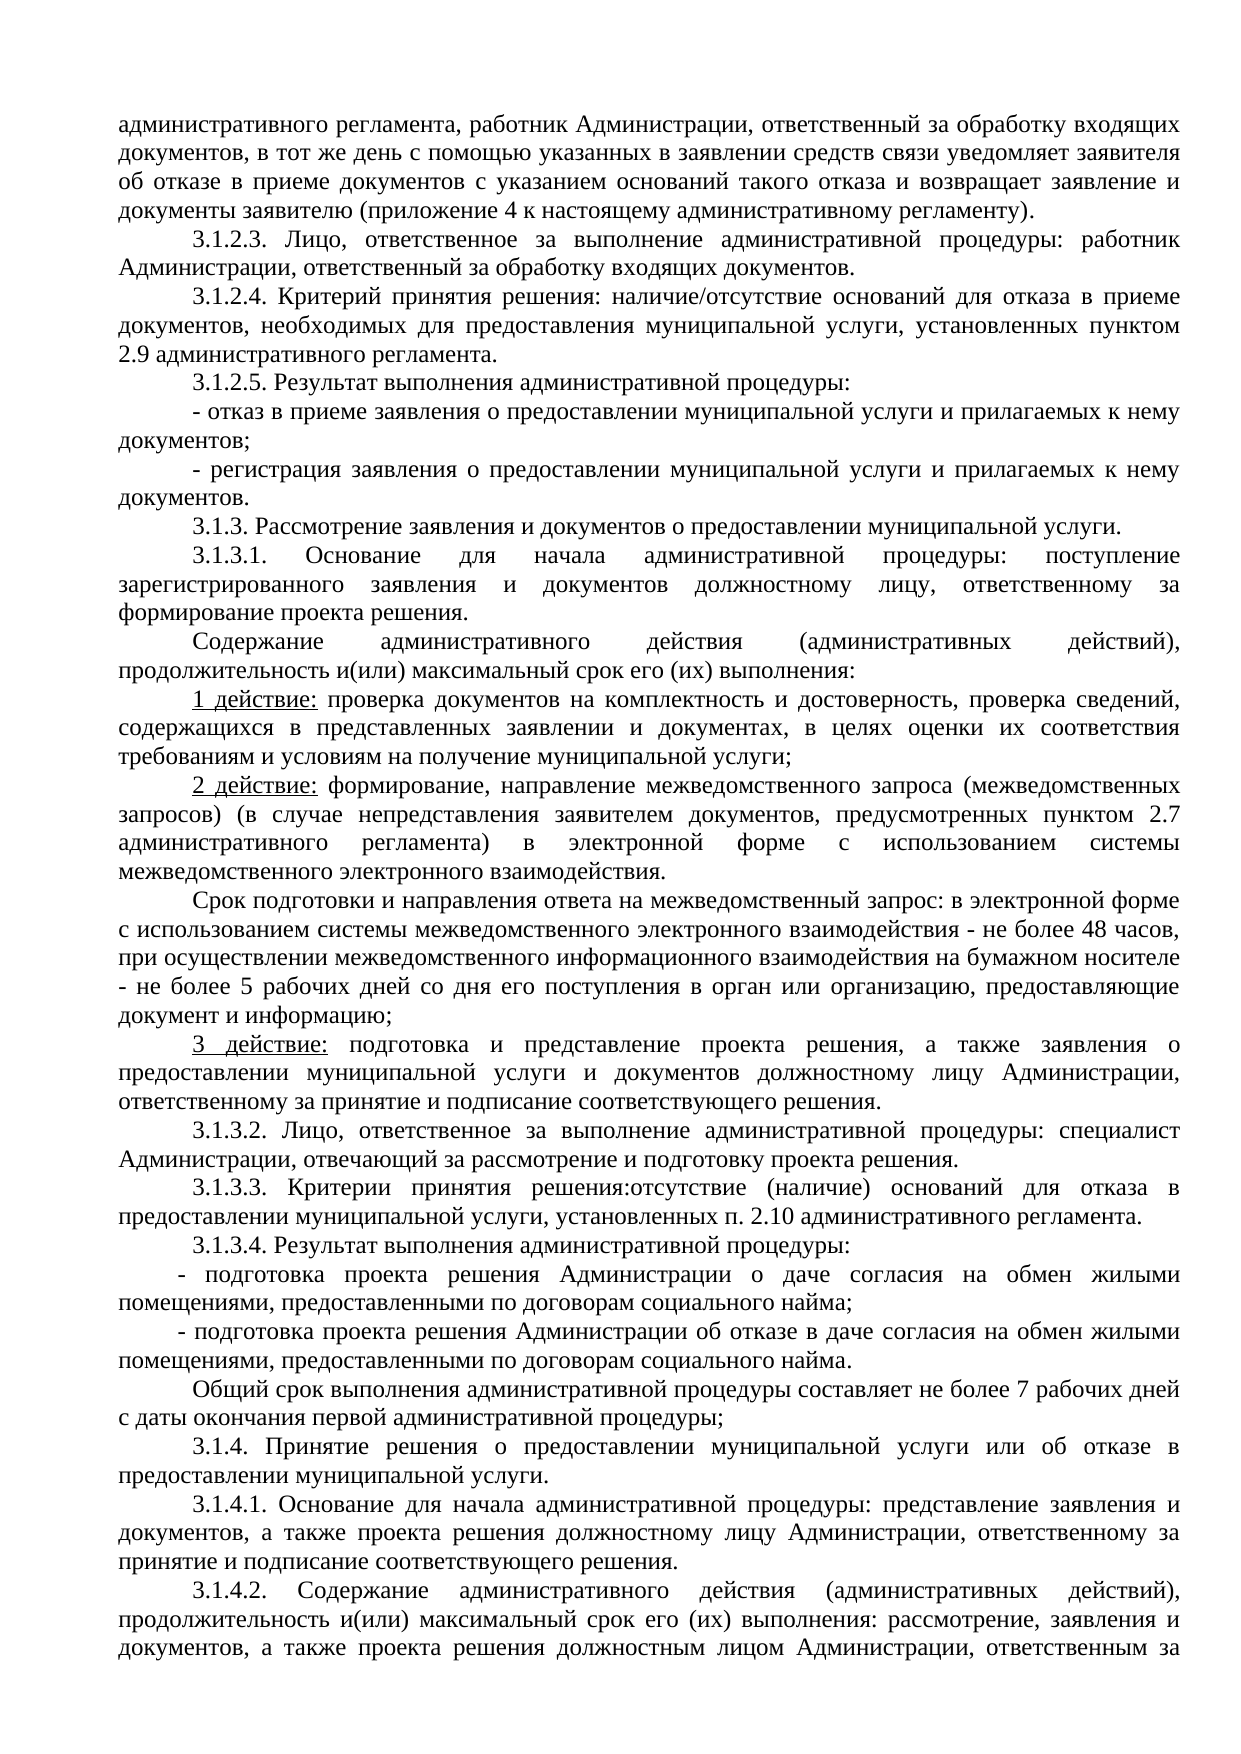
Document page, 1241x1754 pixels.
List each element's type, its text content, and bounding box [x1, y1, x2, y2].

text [118, 1575, 1181, 1661]
text 3 действие: подготовка и представление проекта решения, а также заявления о предоставлении муниципальной услуги и документов должностному лицу Администрации, ответственному за принятие и подписание соответствующего решения. [118, 1029, 1181, 1115]
text 3.1.3. Рассмотрение заявления и документов о предоставлении муниципальной услуги. [118, 511, 1181, 540]
text Содержание административного действия (административных действий), продолжительность и(или) максимальный срок его (их) выполнения: [118, 626, 1181, 684]
text 3.1.3.1. Основание для начала административной процедуры: поступление зарегистрированного заявления и документов должностному лицу, ответственному за формирование проекта решения. [118, 540, 1181, 626]
text - отказ в приеме заявления о предоставлении муниципальной услуги и прилагаемых к нему документов; [118, 396, 1181, 454]
text 2 действие: формирование, направление межведомственного запроса (межведомственных запросов) (в случае непредставления заявителем документов, предусмотренных пунктом 2.7 административного регламента) в электронной форме с использованием системы межведомственного электронного взаимодействия. [118, 770, 1181, 885]
text 3.1.3.4. Результат выполнения административной процедуры: [118, 1230, 1181, 1259]
text 3.1.2.4. Критерий принятия решения: наличие/отсутствие оснований для отказа в приеме документов, необходимых для предоставления муниципальной услуги, установленных пунктом 2.9 административного регламента. [118, 281, 1181, 367]
text 3.1.4. Принятие решения о предоставлении муниципальной услуги или об отказе в предоставлении муниципальной услуги. [118, 1431, 1181, 1489]
text 3.1.3.2. Лицо, ответственное за выполнение административной процедуры: специалист Администрации, отвечающий за рассмотрение и подготовку проекта решения. [118, 1115, 1181, 1172]
text - подготовка проекта решения Администрации о даче согласия на обмен жилыми помещениями, предоставленными по договорам социального найма; [118, 1259, 1181, 1316]
text 3.1.3.3. Критерии принятия решения:отсутствие (наличие) оснований для отказа в предоставлении муниципальной услуги, установленных п. 2.10 административного регламента. [118, 1172, 1181, 1230]
text - подготовка проекта решения Администрации об отказе в даче согласия на обмен жилыми помещениями, предоставленными по договорам социального найма. [118, 1316, 1181, 1374]
text Срок подготовки и направления ответа на межведомственный запрос: в электронной форме с использованием системы межведомственного электронного взаимодействия - не более 48 часов, при осуществлении межведомственного информационного взаимодействия на бумажном носителе - не более 5 рабочих дней со дня его поступления в орган или организацию, предоставляющие документ и информацию; [118, 885, 1181, 1029]
text Общий срок выполнения административной процедуры составляет не более 7 рабочих дней с даты окончания первой административной процедуры; [118, 1374, 1181, 1431]
text 3.1.2.3. Лицо, ответственное за выполнение административной процедуры: работник Администрации, ответственный за обработку входящих документов. [118, 224, 1181, 281]
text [118, 109, 1181, 224]
text 1 действие: проверка документов на комплектность и достоверность, проверка сведений, содержащихся в представленных заявлении и документах, в целях оценки их соответствия требованиям и условиям на получение муниципальной услуги; [118, 684, 1181, 770]
text 3.1.4.1. Основание для начала административной процедуры: представление заявления и документов, а также проекта решения должностному лицу Администрации, ответственному за принятие и подписание соответствующего решения. [118, 1489, 1181, 1575]
text 3.1.2.5. Результат выполнения административной процедуры: [118, 367, 1181, 396]
text - регистрация заявления о предоставлении муниципальной услуги и прилагаемых к нему документов. [118, 454, 1181, 511]
